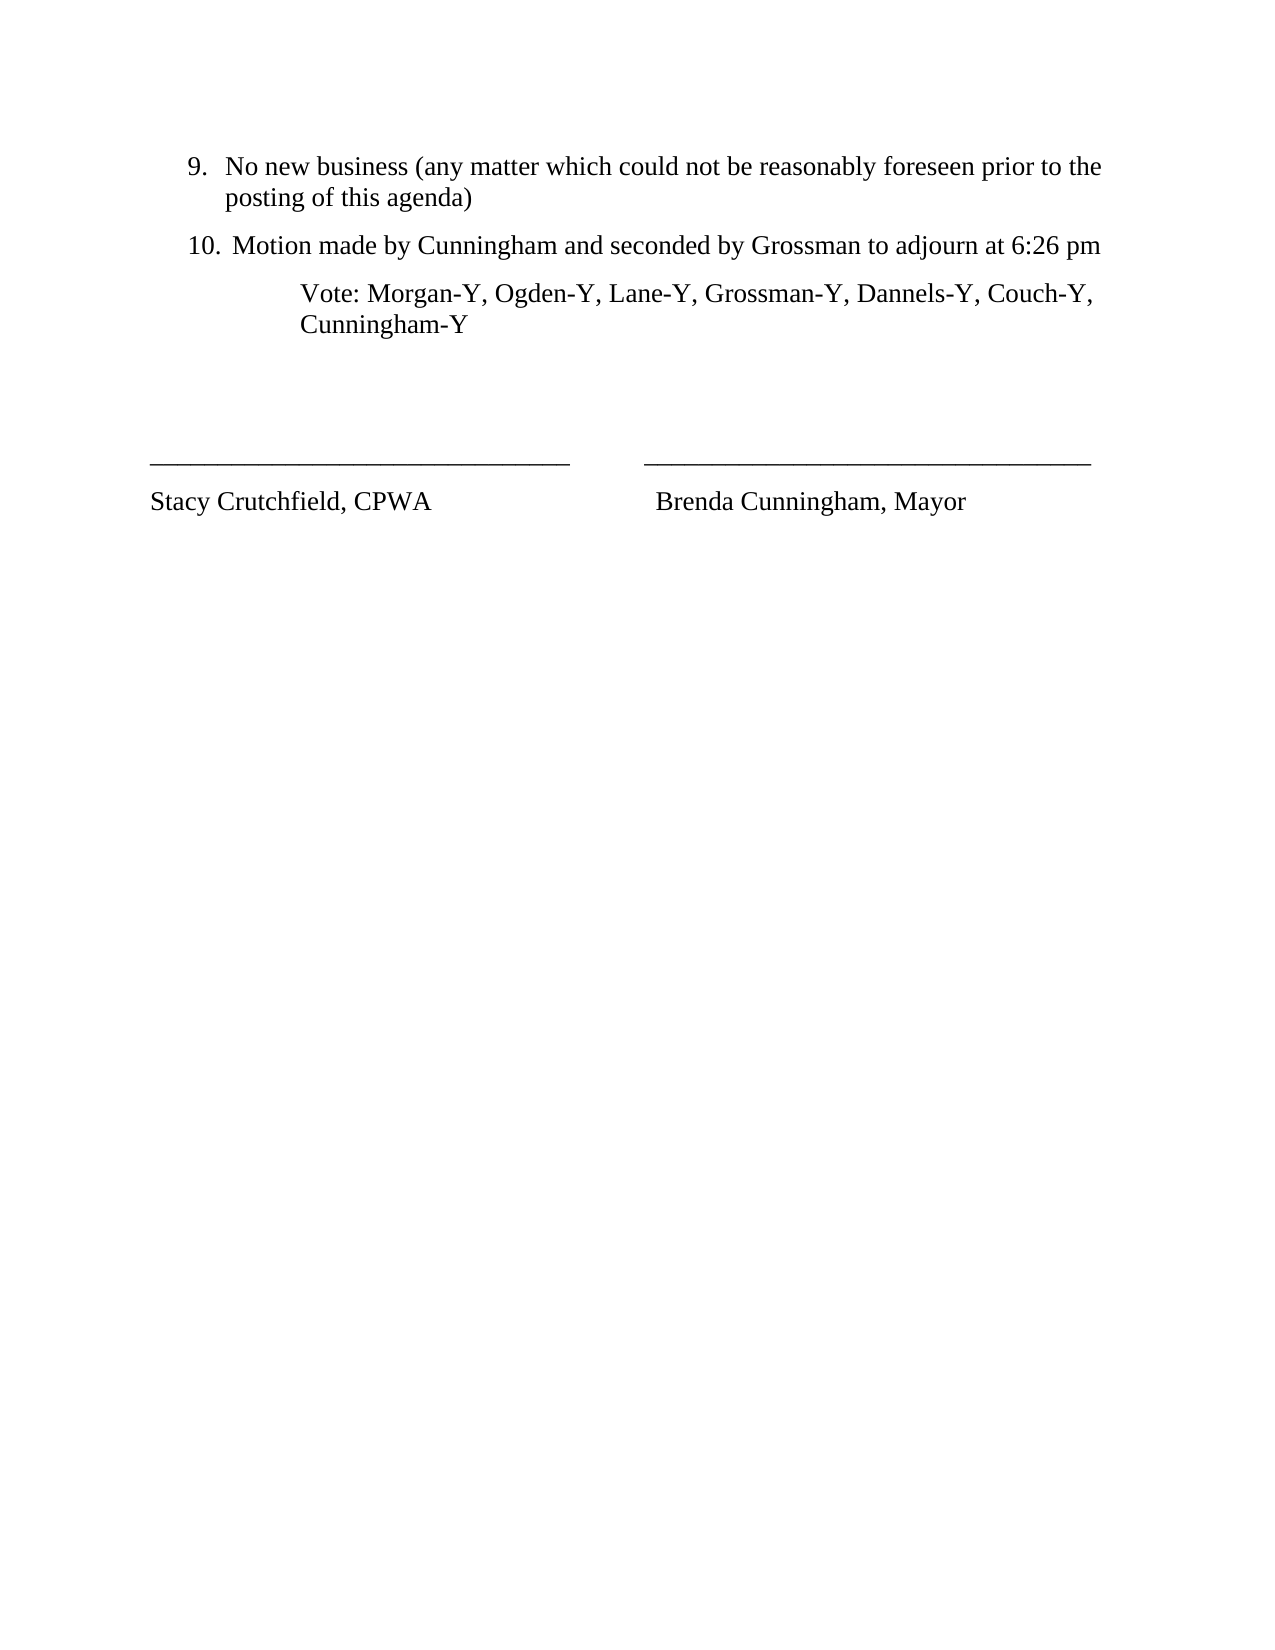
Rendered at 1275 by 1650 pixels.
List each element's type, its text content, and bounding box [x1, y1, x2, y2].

list Motion made by Cunningham and seconded by Grossman to adjourn at 6:26 pm [187, 229, 1125, 260]
text Stacy Crutchfield, CPWA Brenda Cunningham, Mayor [150, 485, 1125, 516]
list No new business (any matter which could not be reasonably foreseen prior to the posting of this agenda) [187, 150, 1125, 212]
text Vote: Morgan-Y, Ogden-Y, Lane-Y, Grossman-Y, Dannels-Y, Couch-Y, Cunningham-Y [300, 277, 1125, 339]
text _______________________________ _________________________________ [150, 437, 1125, 469]
